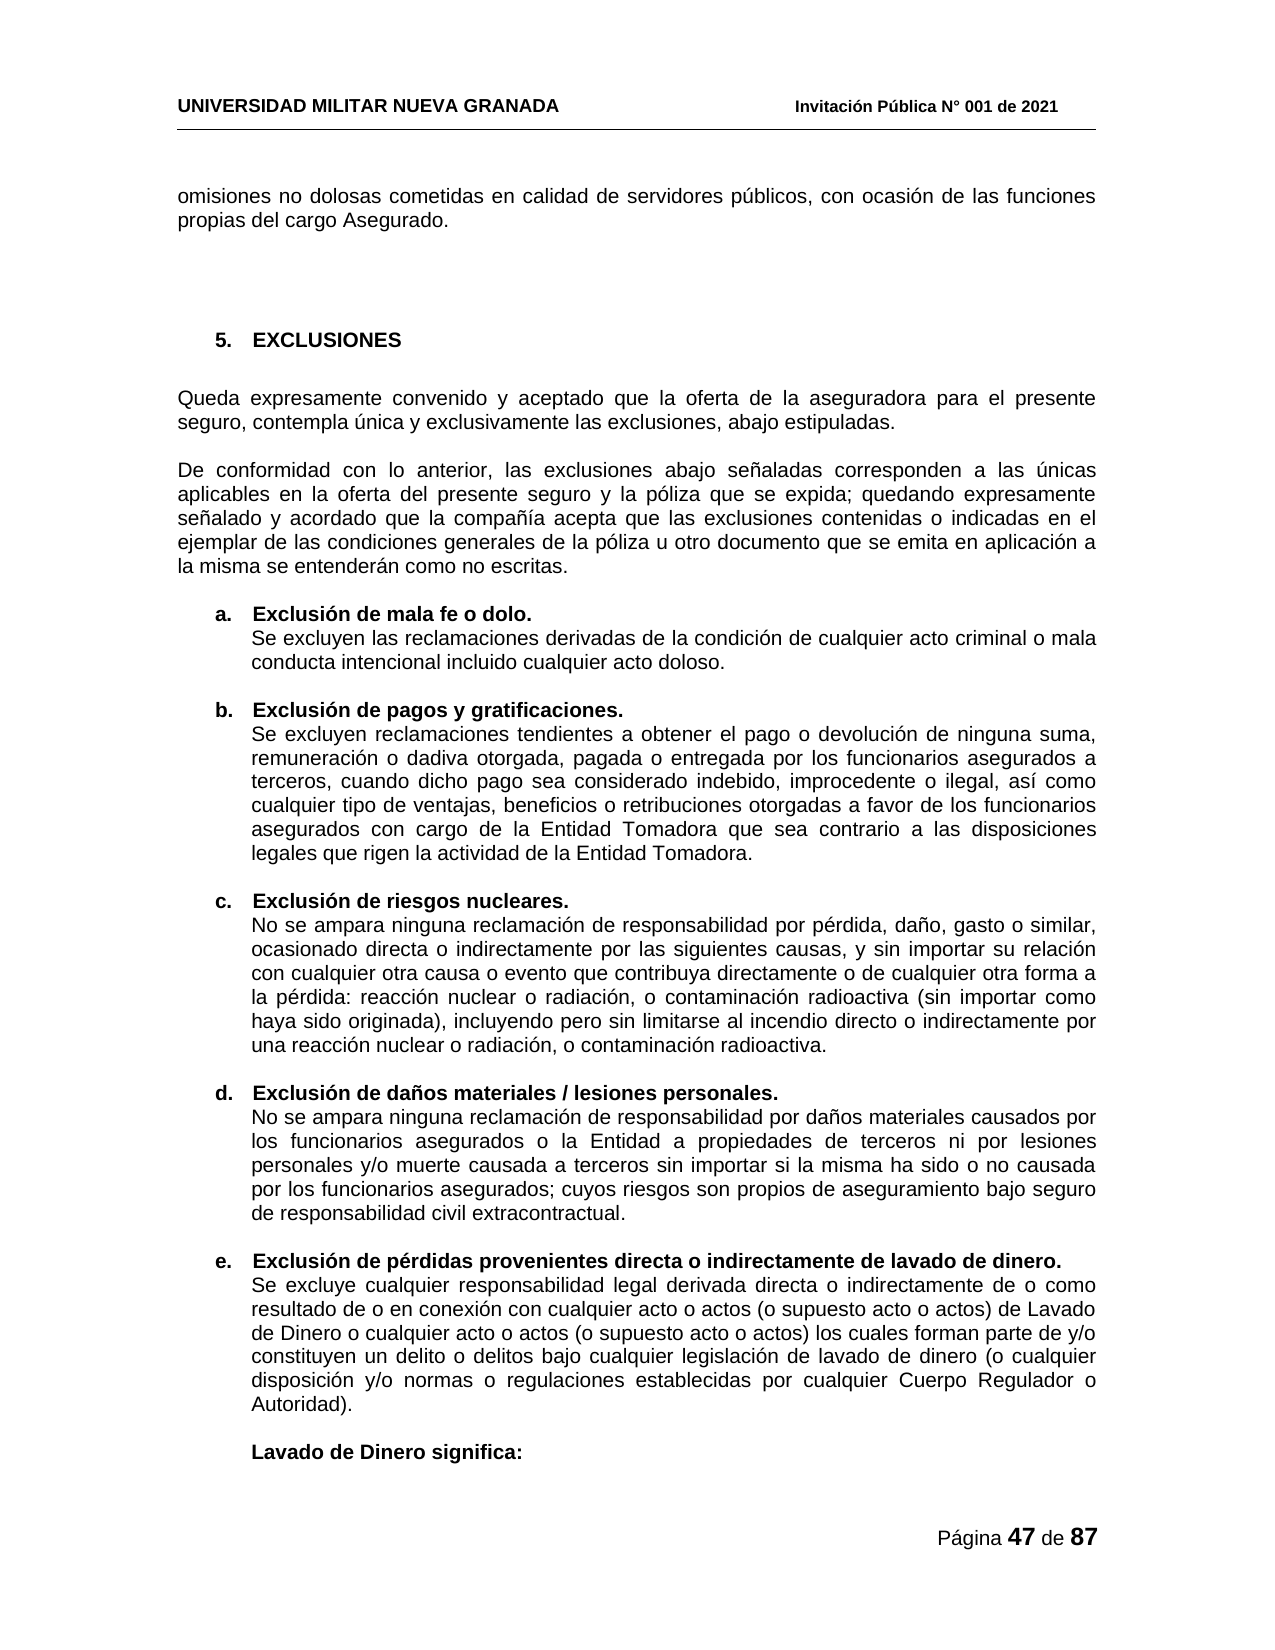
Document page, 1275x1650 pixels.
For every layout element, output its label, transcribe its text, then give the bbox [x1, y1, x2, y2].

text Se excluyen reclamaciones tendientes a obtener el pago o devolución de ninguna suma, remuneración o dadiva otorgada, pagada o entregada por los funcionarios asegurados a terceros, cuando dicho pago sea considerado indebido, improcedente o ilegal, así como cualquier tipo de ventajas, beneficios o retribuciones otorgadas a favor de los funcionarios asegurados con cargo de la Entidad Tomadora que sea contrario a las disposiciones legales que rigen la actividad de la Entidad Tomadora. [251, 721, 1098, 865]
list EXCLUSIONES [215, 328, 1098, 352]
text Se excluyen las reclamaciones derivadas de la condición de cualquier acto criminal o mala conducta intencional incluido cualquier acto doloso. [251, 626, 1098, 673]
text No se ampara ninguna reclamación de responsabilidad por daños materiales causados por los funcionarios asegurados o la Entidad a propiedades de terceros ni por lesiones personales y/o muerte causada a terceros sin importar si la misma ha sido o no causada por los funcionarios asegurados; cuyos riesgos son propios de aseguramiento bajo seguro de responsabilidad civil extracontractual. [251, 1105, 1098, 1224]
text No se ampara ninguna reclamación de responsabilidad por pérdida, daño, gasto o similar, ocasionado directa o indirectamente por las siguientes causas, y sin importar su relación con cualquier otra causa o evento que contribuya directamente o de cualquier otra forma a la pérdida: reacción nuclear o radiación, o contaminación radioactiva (sin importar como haya sido originada), incluyendo pero sin limitarse al incendio directo o indirectamente por una reacción nuclear o radiación, o contaminación radioactiva. [251, 913, 1098, 1057]
text Se excluye cualquier responsabilidad legal derivada directa o indirectamente de o como resultado de o en conexión con cualquier acto o actos (o supuesto acto o actos) de Lavado de Dinero o cualquier acto o actos (o supuesto acto o actos) los cuales forman parte de y/o constituyen un delito o delitos bajo cualquier legislación de lavado de dinero (o cualquier disposición y/o normas o regulaciones establecidas por cualquier Cuerpo Regulador o Autoridad). [251, 1272, 1098, 1416]
list Exclusión de riesgos nucleares. [215, 889, 1098, 913]
list Exclusión de pagos y gratificaciones. [215, 697, 1098, 721]
text De conformidad con lo anterior, las exclusiones abajo señaladas corresponden a las únicas aplicables en la oferta del presente seguro y la póliza que se expida; quedando expresamente señalado y acordado que la compañía acepta que las exclusiones contenidas o indicadas en el ejemplar de las condiciones generales de la póliza u otro documento que se emita en aplicación a la misma se entenderán como no escritas. [177, 458, 1098, 578]
text Queda expresamente convenido y aceptado que la oferta de la aseguradora para el presente seguro, contempla única y exclusivamente las exclusiones, abajo estipuladas. [177, 386, 1098, 434]
list Exclusión de daños materiales / lesiones personales. [215, 1081, 1098, 1105]
list Exclusión de pérdidas provenientes directa o indirectamente de lavado de dinero. [215, 1248, 1098, 1272]
list Exclusión de mala fe o dolo. [215, 602, 1098, 626]
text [177, 184, 1098, 232]
text Lavado de Dinero significa: [177, 1440, 1098, 1464]
